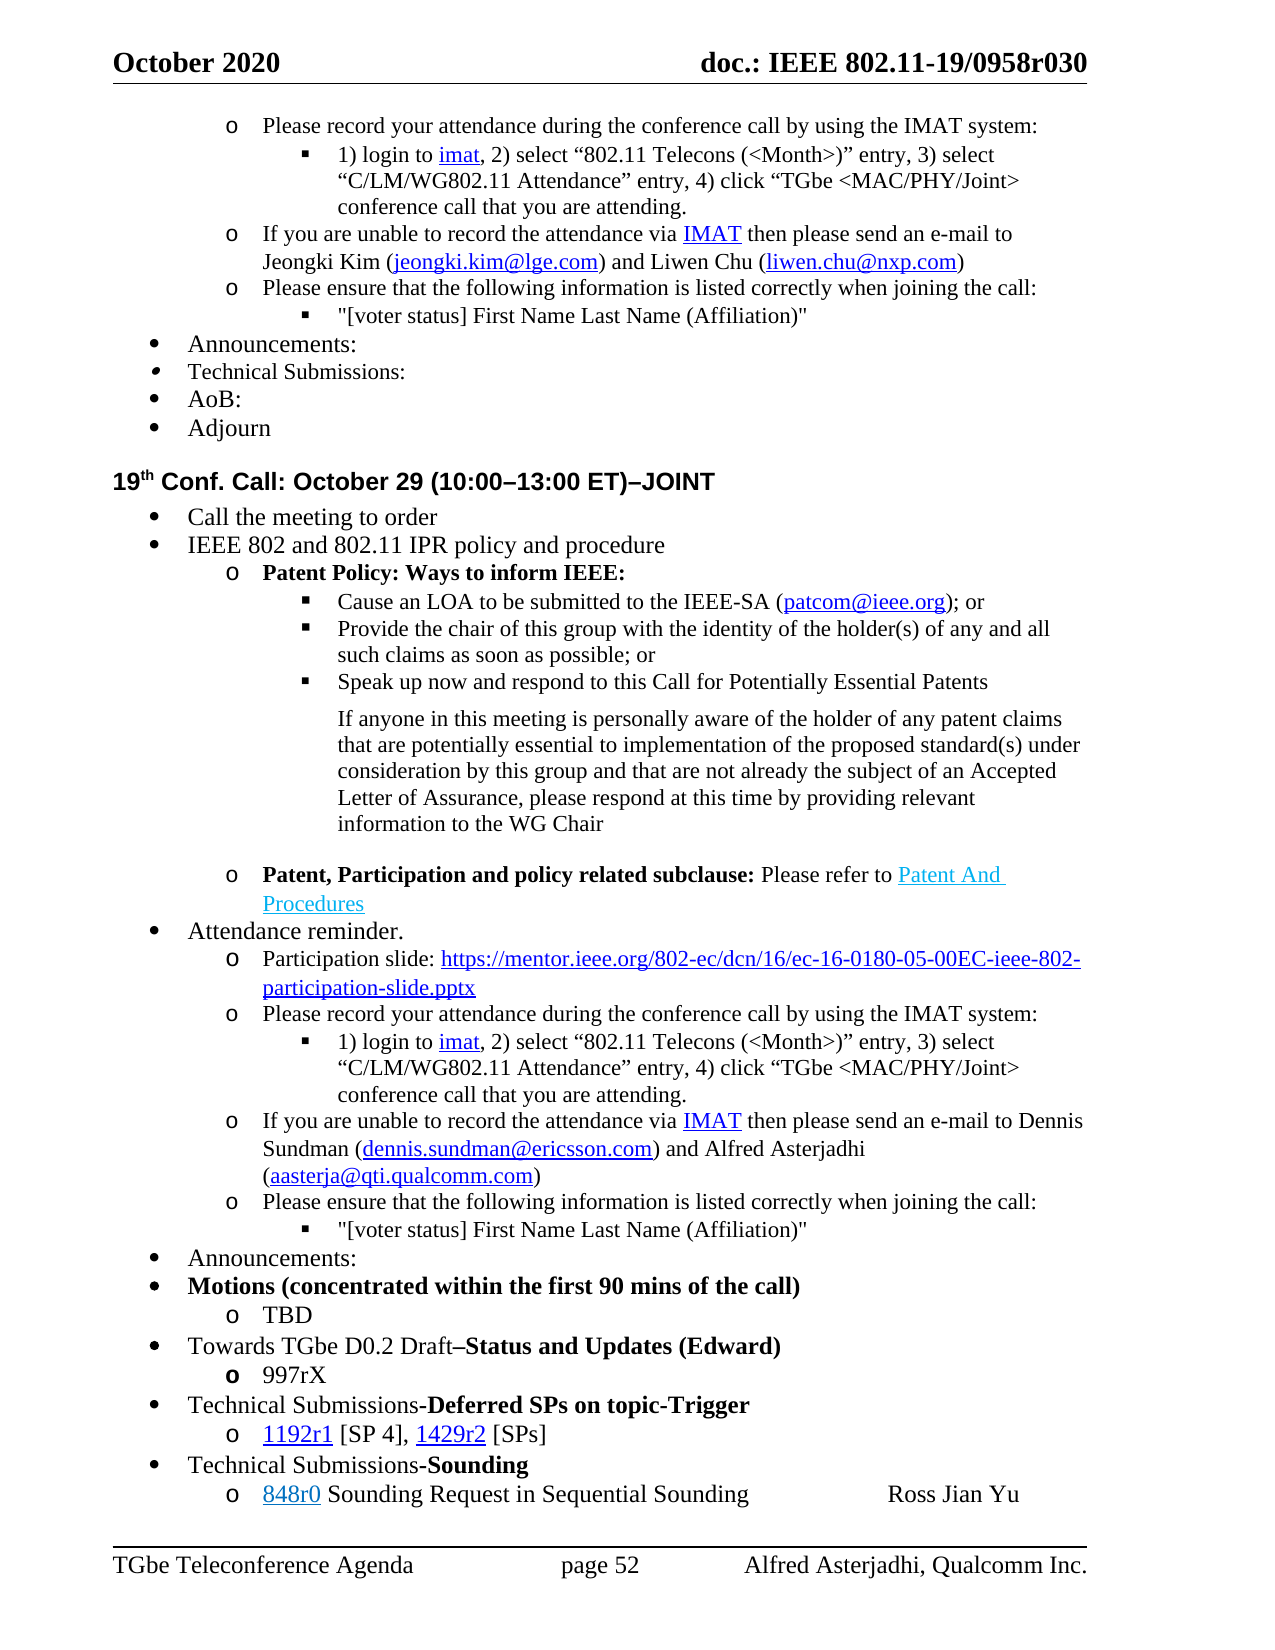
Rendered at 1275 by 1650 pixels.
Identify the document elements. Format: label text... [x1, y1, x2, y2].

list Motions (concentrated within the first 90 mins of the call) [150, 1271, 1087, 1300]
list Announcements: [150, 1243, 1087, 1271]
list TBD [225, 1300, 1087, 1331]
list Adjourn [150, 413, 1087, 442]
list 848r0 Sounding Request in Sequential Sounding Ross Jian Yu [225, 1479, 1087, 1510]
list If you are unable to record the attendance via IMAT then please send an e-mail to Dennis Sundman (dennis.sundman@ericsson.com) and Alfred Asterjadhi (aasterja@qti.qualcomm.com) [225, 1107, 1087, 1188]
list Please ensure that the following information is listed correctly when joining the call: [225, 1188, 1087, 1216]
list 1192r1 [SP 4], 1429r2 [SPs] [225, 1419, 1087, 1450]
list Patent Policy: Ways to inform IEEE: [225, 559, 1087, 588]
list 997rX [225, 1360, 1087, 1391]
list "[voter status] First Name Last Name (Affiliation)" [300, 1216, 1087, 1243]
list Participation slide: https://mentor.ieee.org/802-ec/dcn/16/ec-16-0180-05-00EC-ieee-802-participation-slide.pptx [225, 945, 1087, 1000]
list Towards TGbe D0.2 Draft–Status and Updates (Edward) [150, 1331, 1087, 1360]
list Cause an LOA to be submitted to the IEEE-SA (patcom@ieee.org); or [300, 588, 1087, 615]
list Technical Submissions-Deferred SPs on topic-Trigger [150, 1391, 1087, 1419]
list 1) login to imat, 2) select “802.11 Telecons (<Month>)” entry, 3) select “C/LM/WG802.11 Attendance” entry, 4) click “TGbe <MAC/PHY/Joint> conference call that you are attending. [300, 141, 1087, 220]
list Technical Submissions: [150, 358, 1087, 384]
list If anyone in this meeting is personally aware of the holder of any patent claims that are potentially essential to implementation of the proposed standard(s) under consideration by this group and that are not already the subject of an Accepted Letter of Assurance, please respond at this time by providing relevant information to the WG Chair [337, 704, 1087, 836]
list 1) login to imat, 2) select “802.11 Telecons (<Month>)” entry, 3) select “C/LM/WG802.11 Attendance” entry, 4) click “TGbe <MAC/PHY/Joint> conference call that you are attending. [300, 1028, 1087, 1107]
list Attendance reminder. [150, 916, 1087, 945]
subtitle 19th Conf. Call: October 29 (10:00–13:00 ET)–JOINT [112, 467, 1087, 495]
list If you are unable to record the attendance via IMAT then please send an e-mail to Jeongki Kim (jeongki.kim@lge.com) and Liwen Chu (liwen.chu@nxp.com) [225, 220, 1087, 274]
list Announcements: [150, 329, 1087, 358]
list IEEE 802 and 802.11 IPR policy and procedure [150, 530, 1087, 559]
list Call the meeting to order [150, 502, 1087, 530]
list Please record your attendance during the conference call by using the IMAT system: [225, 1000, 1087, 1028]
list Please ensure that the following information is listed correctly when joining the call: [225, 274, 1087, 303]
list Speak up now and respond to this Call for Potentially Essential Patents [300, 668, 1087, 694]
list Patent, Participation and policy related subclause: Please refer to Patent And Procedures [225, 861, 1087, 916]
list AoB: [150, 384, 1087, 413]
list Provide the chair of this group with the identity of the holder(s) of any and all such claims as soon as possible; or [300, 615, 1087, 668]
list Please record your attendance during the conference call by using the IMAT system: [225, 112, 1087, 141]
list Technical Submissions-Sounding [150, 1450, 1087, 1479]
list "[voter status] First Name Last Name (Affiliation)" [300, 303, 1087, 329]
